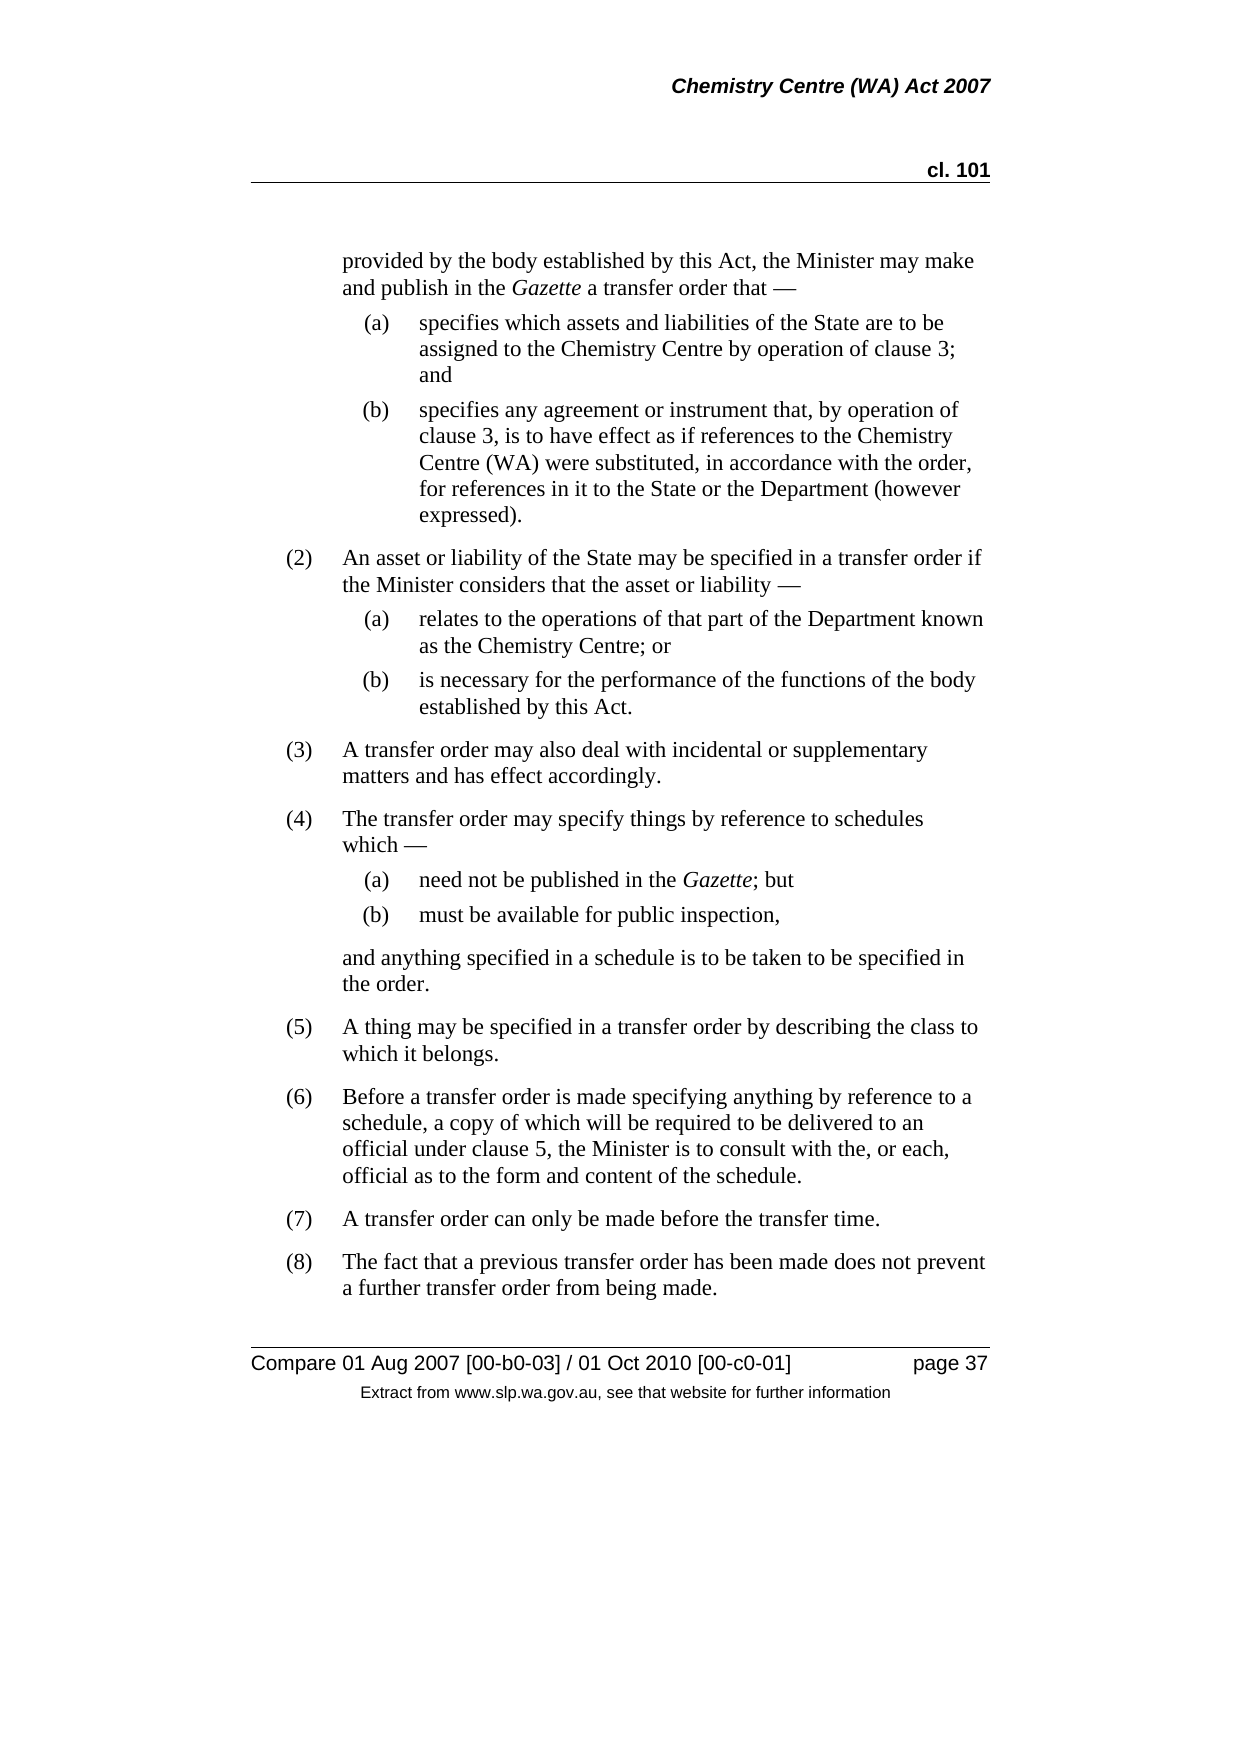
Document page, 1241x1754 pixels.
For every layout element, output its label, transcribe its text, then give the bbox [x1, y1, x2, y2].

text (a) relates to the operations of that part of the Department known as the Chemistry Centre; or [251, 605, 990, 658]
text and anything specified in a schedule is to be taken to be specified in the order. [251, 944, 990, 997]
text (a) need not be published in the Gazette; but [251, 866, 990, 893]
text (4) The transfer order may specify things by reference to schedules which — [251, 805, 990, 858]
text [251, 247, 990, 300]
text (a) specifies which assets and liabilities of the State are to be assigned to the Chemistry Centre by operation of clause 3; and [251, 308, 990, 388]
text (3) A transfer order may also deal with incidental or supplementary matters and has effect accordingly. [251, 736, 990, 788]
text (b) is necessary for the performance of the functions of the body established by this Act. [251, 666, 990, 719]
text (b) specifies any agreement or instrument that, by operation of clause 3, is to have effect as if references to the Chemistry Centre (WA) were substituted, in accordance with the order, for references in it to the State or the Department (however expressed). [251, 396, 990, 528]
text (5) A thing may be specified in a transfer order by describing the class to which it belongs. [251, 1013, 990, 1066]
text (b) must be available for public inspection, [251, 901, 990, 927]
text (8) The fact that a previous transfer order has been made does not prevent a further transfer order from being made. [251, 1248, 990, 1301]
text (7) A transfer order can only be made before the transfer time. [251, 1205, 990, 1231]
text (2) An asset or liability of the State may be specified in a transfer order if the Minister considers that the asset or liability — [251, 544, 990, 597]
text (6) Before a transfer order is made specifying anything by reference to a schedule, a copy of which will be required to be delivered to an official under clause 5, the Minister is to consult with the, or each, official as to the form and content of the schedule. [251, 1083, 990, 1188]
